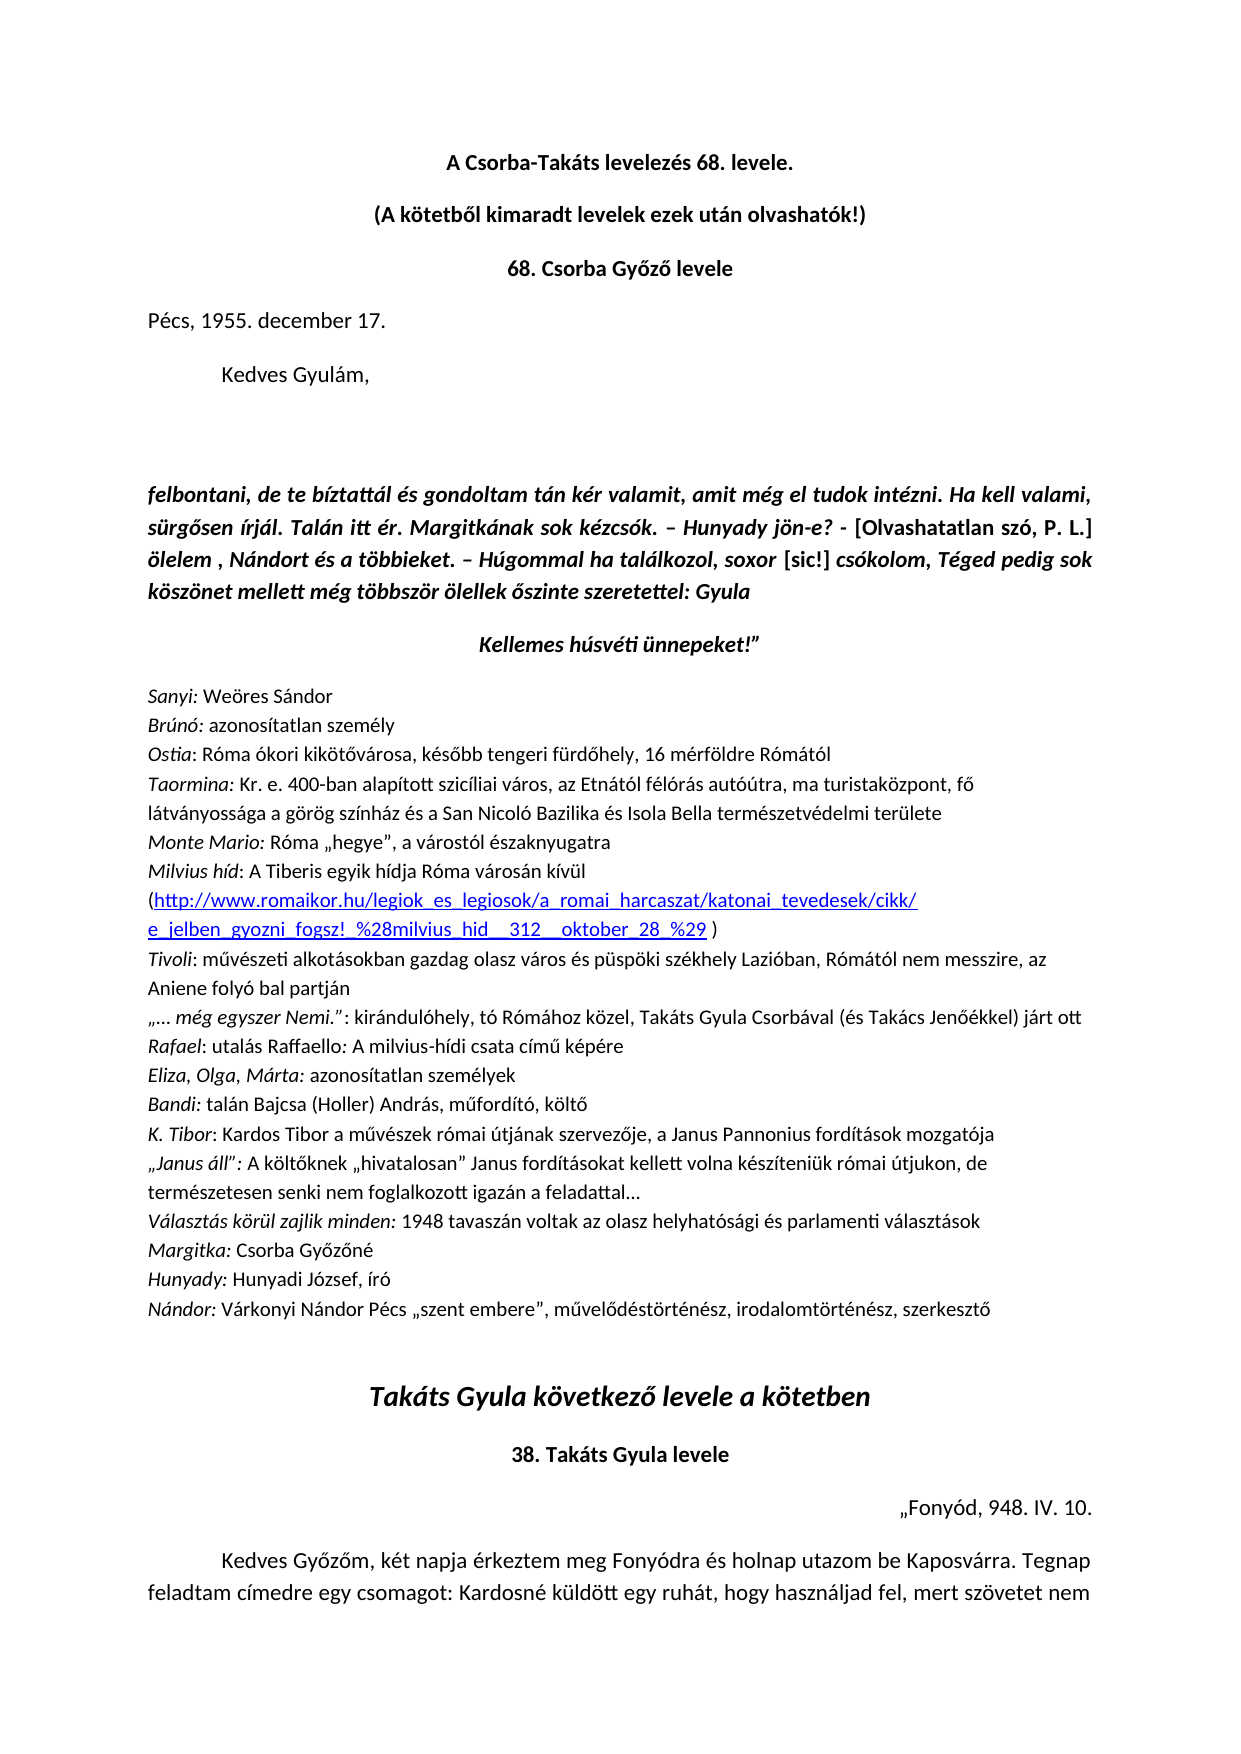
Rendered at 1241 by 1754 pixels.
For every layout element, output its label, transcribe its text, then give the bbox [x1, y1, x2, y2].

text Kedves Gyulám, [148, 360, 1093, 388]
text 68. Csorba Győző levele [148, 254, 1093, 282]
text (A kötetből kimaradt levelek ezek után olvashatók!) [148, 201, 1093, 229]
text A Csorba-Takáts levelezés 68. levele. [148, 148, 1093, 176]
text Pécs, 1955. december 17. [148, 307, 1093, 335]
